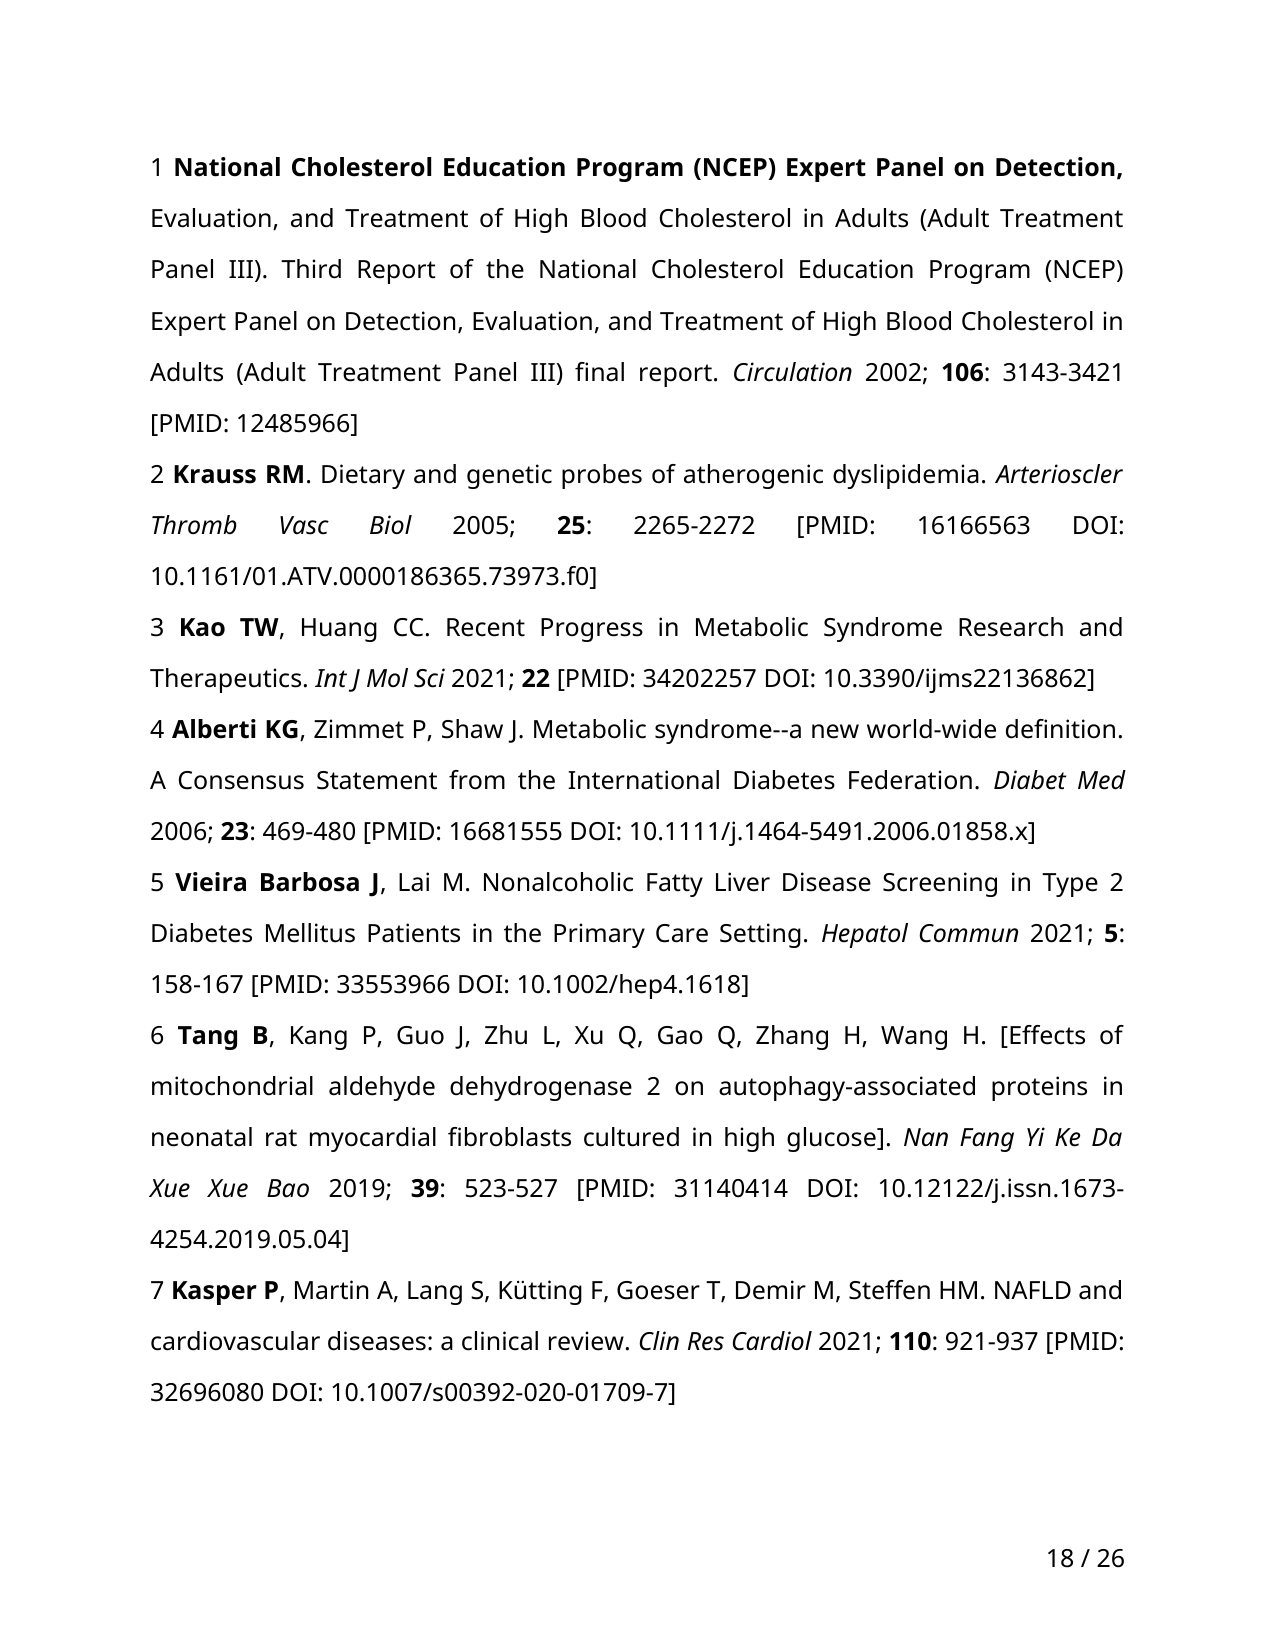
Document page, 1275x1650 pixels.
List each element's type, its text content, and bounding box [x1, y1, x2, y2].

text 1 National Cholesterol Education Program (NCEP) Expert Panel on Detection, Evaluation, and Treatment of High Blood Cholesterol in Adults (Adult Treatment Panel III). Third Report of the National Cholesterol Education Program (NCEP) Expert Panel on Detection, Evaluation, and Treatment of High Blood Cholesterol in Adults (Adult Treatment Panel III) final report. Circulation 2002; 106: 3143-3421 [PMID: 12485966] [150, 150, 1125, 439]
text 4 Alberti KG, Zimmet P, Shaw J. Metabolic syndrome--a new world-wide definition. A Consensus Statement from the International Diabetes Federation. Diabet Med 2006; 23: 469-480 [PMID: 16681555 DOI: 10.1111/j.1464-5491.2006.01858.x] [150, 711, 1125, 848]
text 7 Kasper P, Martin A, Lang S, Kütting F, Goeser T, Demir M, Steffen HM. NAFLD and cardiovascular diseases: a clinical review. Clin Res Cardiol 2021; 110: 921-937 [PMID: 32696080 DOI: 10.1007/s00392-020-01709-7] [150, 1273, 1125, 1409]
text 3 Kao TW, Huang CC. Recent Progress in Metabolic Syndrome Research and Therapeutics. Int J Mol Sci 2021; 22 [PMID: 34202257 DOI: 10.3390/ijms22136862] [150, 609, 1125, 694]
text 2 Krauss RM. Dietary and genetic probes of atherogenic dyslipidemia. Arterioscler Thromb Vasc Biol 2005; 25: 2265-2272 [PMID: 16166563 DOI: 10.1161/01.ATV.0000186365.73973.f0] [150, 456, 1125, 592]
text 5 Vieira Barbosa J, Lai M. Nonalcoholic Fatty Liver Disease Screening in Type 2 Diabetes Mellitus Patients in the Primary Care Setting. Hepatol Commun 2021; 5: 158-167 [PMID: 33553966 DOI: 10.1002/hep4.1618] [150, 864, 1125, 1001]
text 6 Tang B, Kang P, Guo J, Zhu L, Xu Q, Gao Q, Zhang H, Wang H. [Effects of mitochondrial aldehyde dehydrogenase 2 on autophagy-associated proteins in neonatal rat myocardial fibroblasts cultured in high glucose]. Nan Fang Yi Ke Da Xue Xue Bao 2019; 39: 523-527 [PMID: 31140414 DOI: 10.12122/j.issn.1673-4254.2019.05.04] [150, 1018, 1125, 1256]
